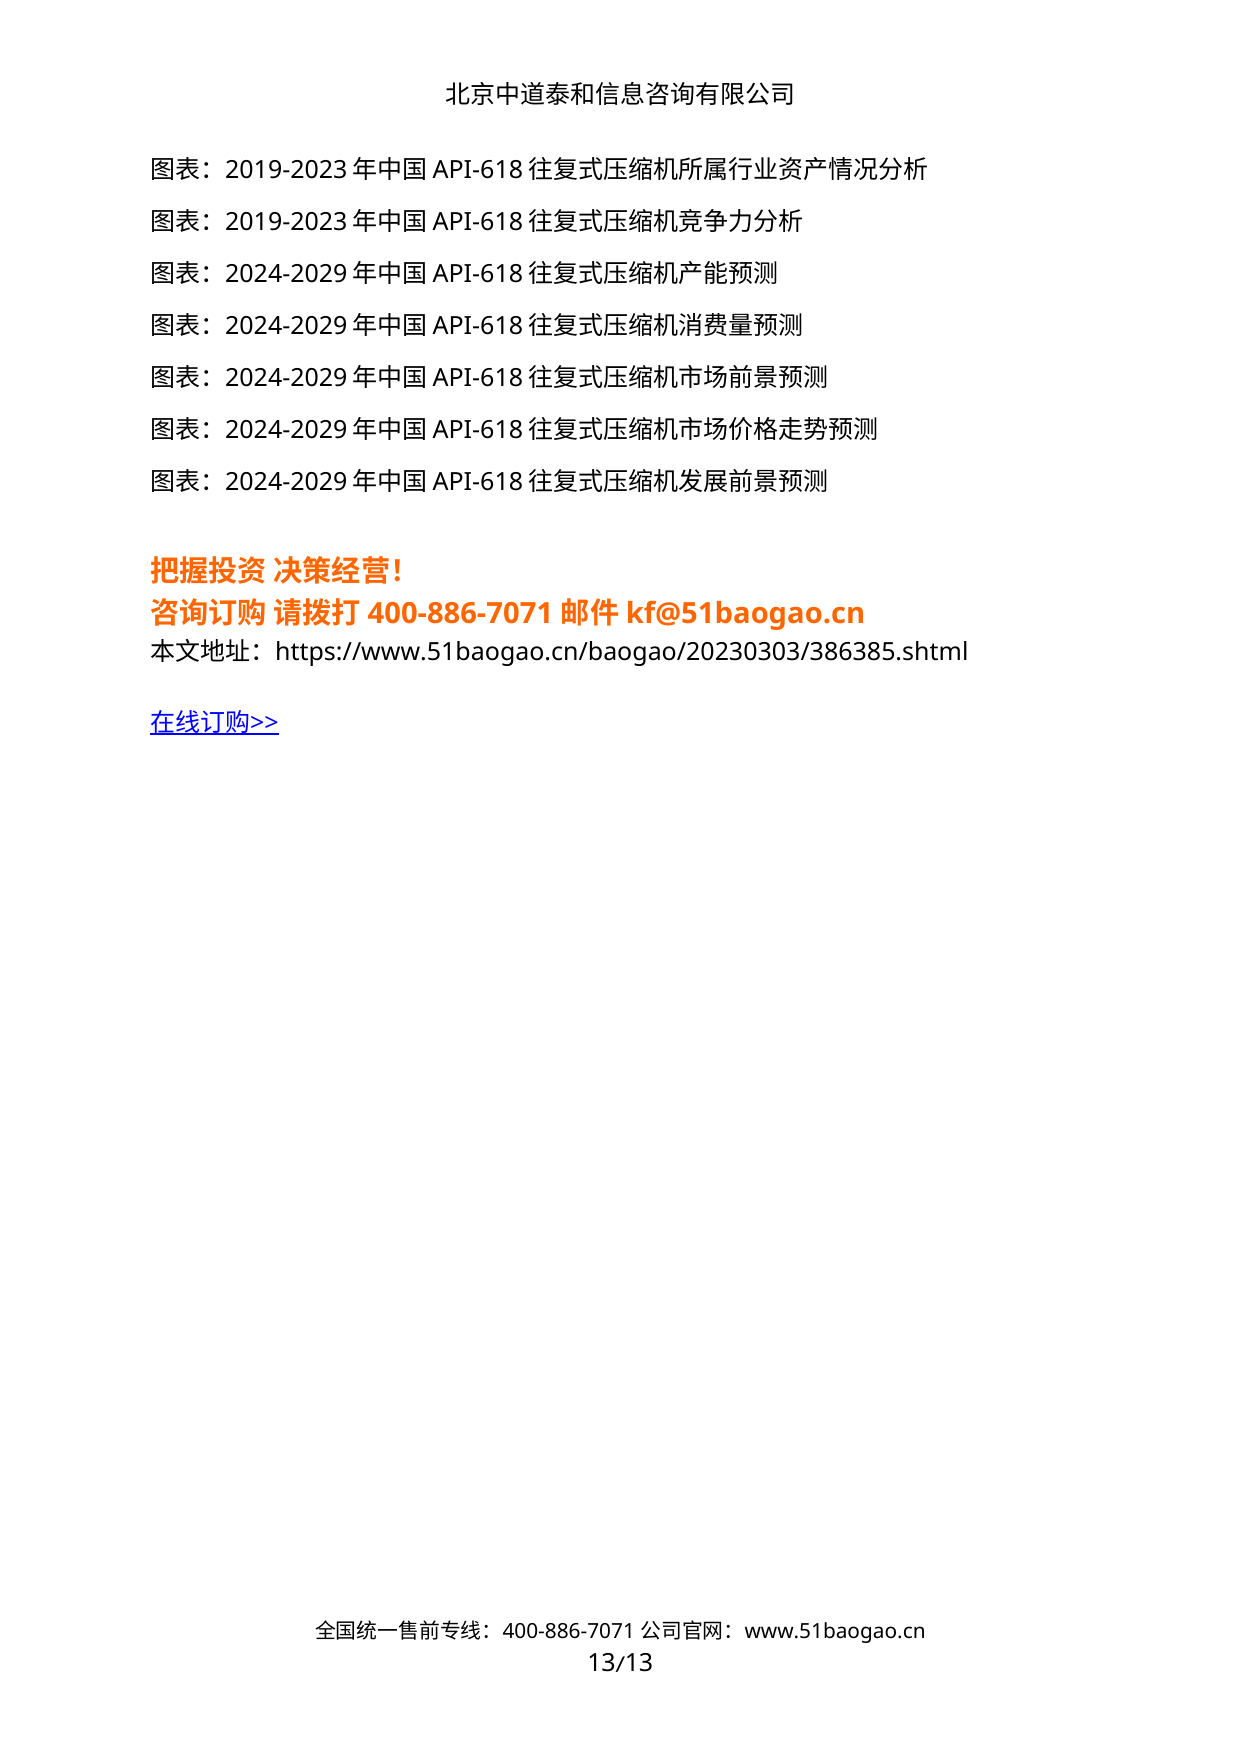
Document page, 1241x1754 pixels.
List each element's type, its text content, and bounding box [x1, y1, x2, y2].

text 图表：2019-2023年中国API-618往复式压缩机竞争力分析 [150, 202, 1090, 238]
text 把握投资 决策经营！咨询订购 请拨打 400-886-7071 邮件 kf@51baogao.cn本文地址：https://www.51baogao.cn/baogao/20230303/386385.shtml [150, 513, 1090, 668]
text 图表：2024-2029年中国API-618往复式压缩机市场前景预测 [150, 357, 1090, 394]
text 图表：2024-2029年中国API-618往复式压缩机消费量预测 [150, 306, 1090, 342]
text 图表：2024-2029年中国API-618往复式压缩机发展前景预测 [150, 461, 1090, 497]
text 图表：2024-2029年中国API-618往复式压缩机产能预测 [150, 254, 1090, 290]
text 在线订购>> [150, 668, 1090, 738]
text 图表：2019-2023年中国API-618往复式压缩机所属行业资产情况分析 [150, 150, 1090, 186]
text 图表：2024-2029年中国API-618往复式压缩机市场价格走势预测 [150, 409, 1090, 446]
